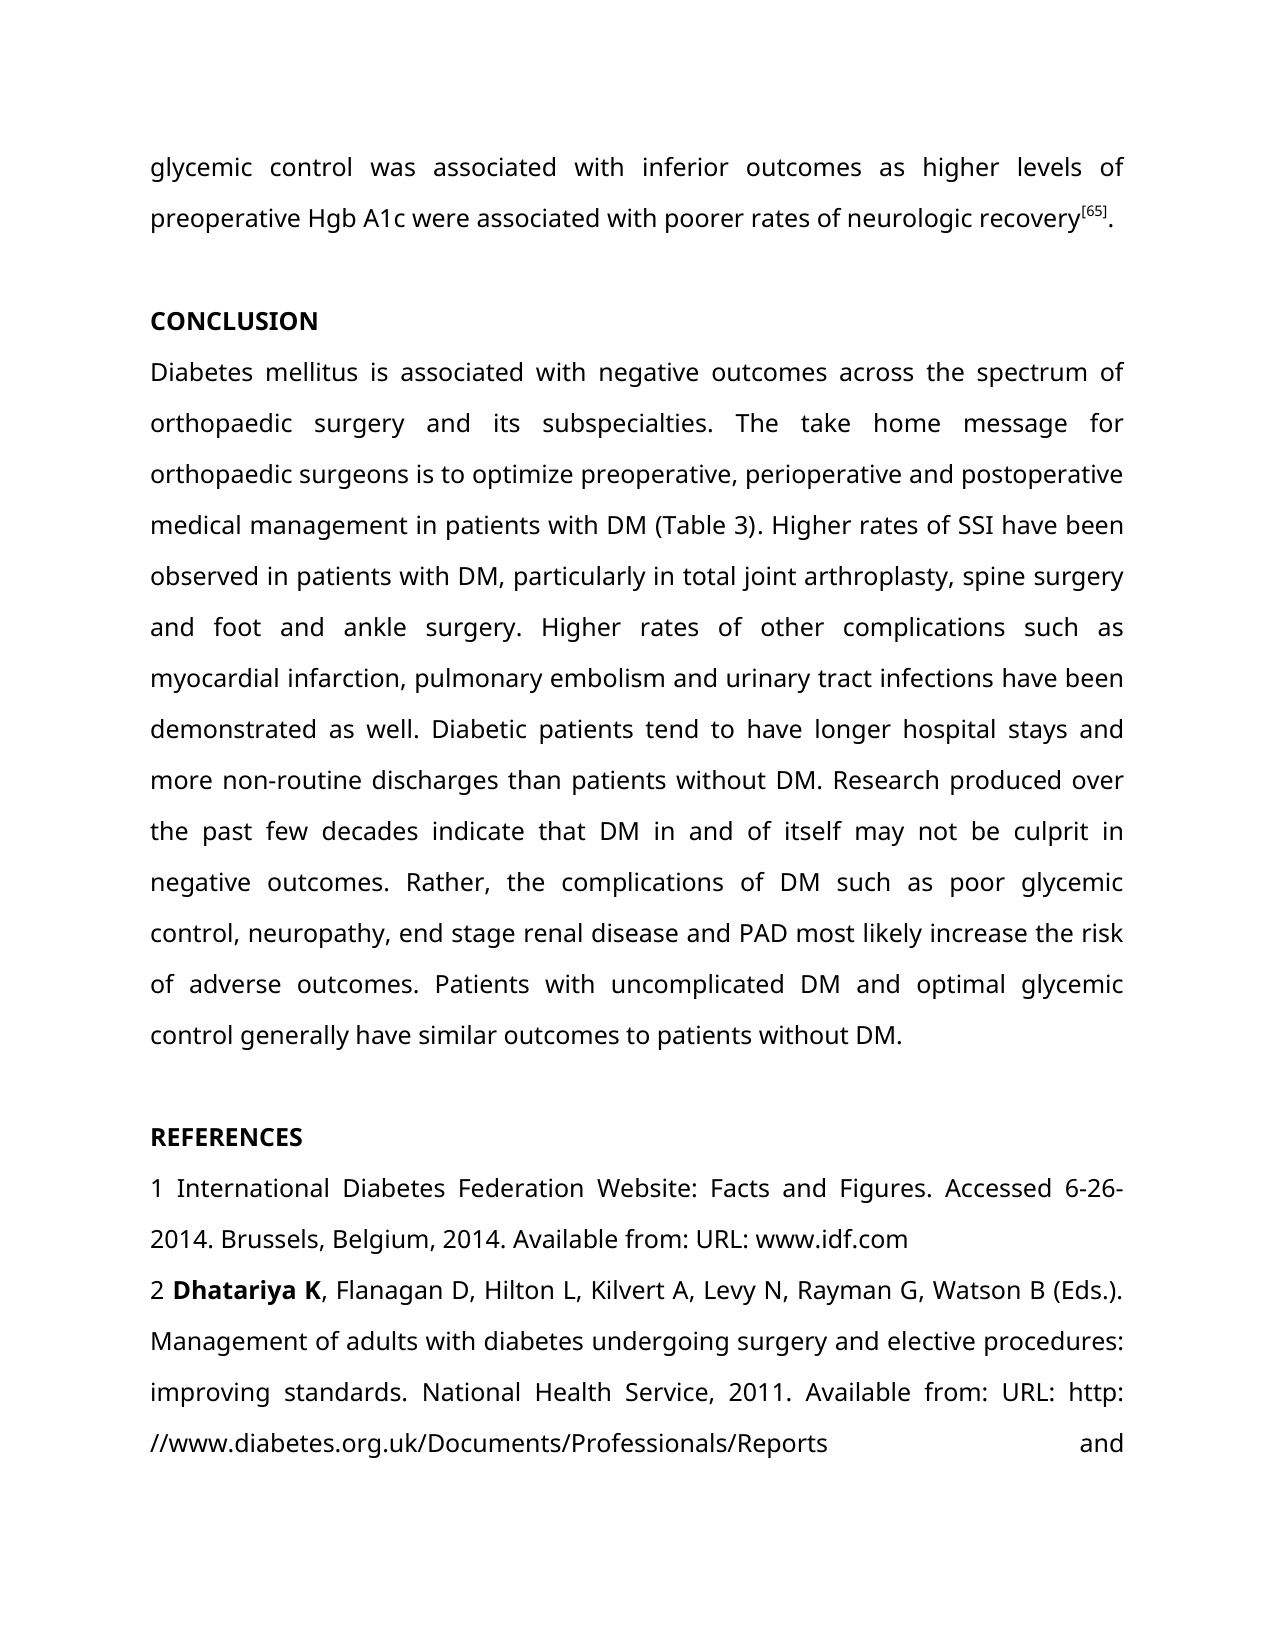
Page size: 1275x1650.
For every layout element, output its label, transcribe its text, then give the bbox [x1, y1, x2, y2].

text CONCLUSION [150, 303, 1125, 337]
text 1 International Diabetes Federation Website: Facts and Figures. Accessed 6-26-2014. Brussels, Belgium, 2014. Available from: URL: www.idf.com [150, 1171, 1125, 1256]
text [150, 150, 1125, 235]
text Diabetes mellitus is associated with negative outcomes across the spectrum of orthopaedic surgery and its subspecialties. The take home message for orthopaedic surgeons is to optimize preoperative, perioperative and postoperative medical management in patients with DM (Table 3). Higher rates of SSI have been observed in patients with DM, particularly in total joint arthroplasty, spine surgery and foot and ankle surgery. Higher rates of other complications such as myocardial infarction, pulmonary embolism and urinary tract infections have been demonstrated as well. Diabetic patients tend to have longer hospital stays and more non-routine discharges than patients without DM. Research produced over the past few decades indicate that DM in and of itself may not be culprit in negative outcomes. Rather, the complications of DM such as poor glycemic control, neuropathy, end stage renal disease and PAD most likely increase the risk of adverse outcomes. Patients with uncomplicated DM and optimal glycemic control generally have similar outcomes to patients without DM. [150, 354, 1125, 1052]
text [150, 1273, 1125, 1460]
text REFERENCES [150, 1120, 1125, 1154]
